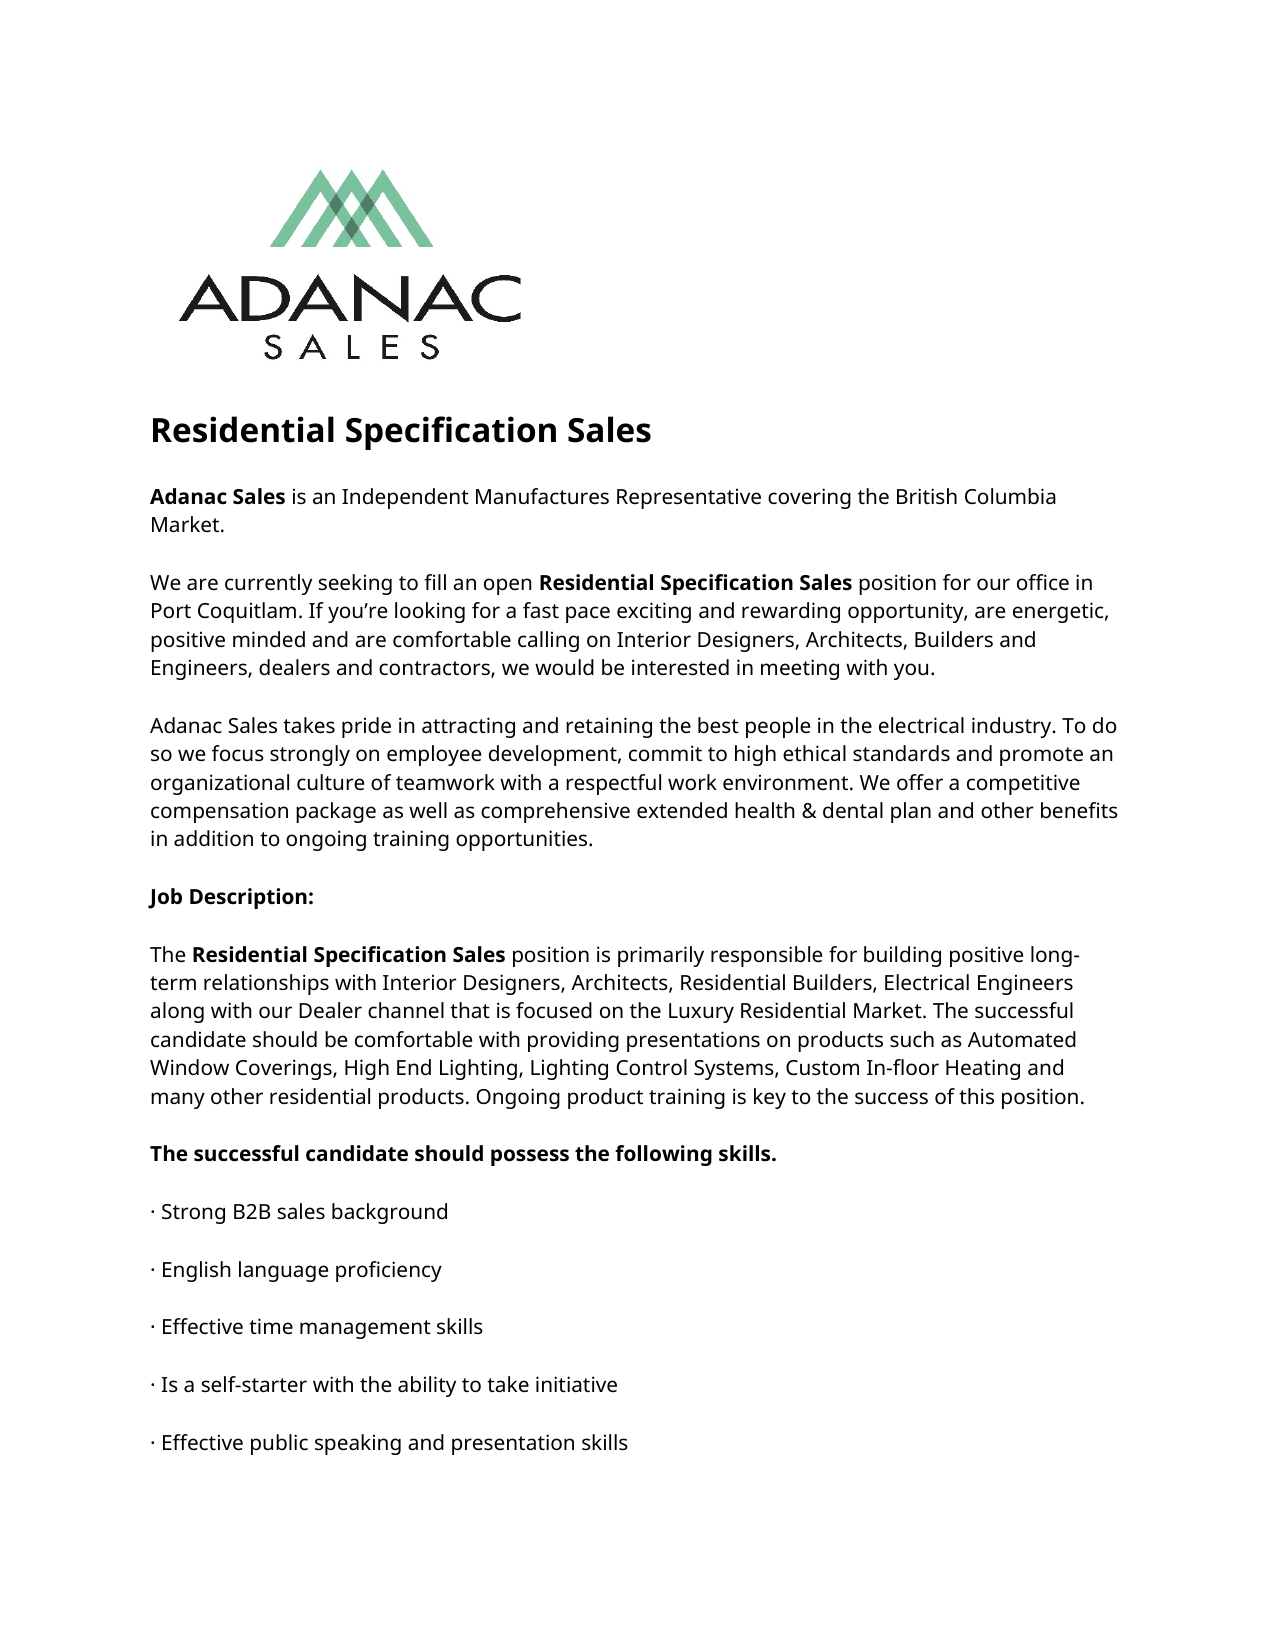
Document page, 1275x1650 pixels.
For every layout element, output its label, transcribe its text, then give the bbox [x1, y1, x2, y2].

text We are currently seeking to fill an open Residential Specification Sales position for our office in Port Coquitlam. If you’re looking for a fast pace exciting and rewarding opportunity, are energetic, positive minded and are comfortable calling on Interior Designers, Architects, Builders and Engineers, dealers and contractors, we would be interested in meeting with you. [150, 568, 1125, 682]
text Job Description: [150, 882, 1125, 911]
text Residential Specification Sales [150, 407, 1125, 453]
text · Effective public speaking and presentation skills [150, 1428, 1125, 1456]
text The Residential Specification Sales position is primarily responsible for building positive long-term relationships with Interior Designers, Architects, Residential Builders, Electrical Engineers along with our Dealer channel that is focused on the Luxury Residential Market. The successful candidate should be comfortable with providing presentations on products such as Automated Window Coverings, High End Lighting, Lighting Control Systems, Custom In-floor Heating and many other residential products. Ongoing product training is key to the success of this position. [150, 940, 1125, 1110]
picture [150, 150, 549, 379]
text · Effective time management skills [150, 1312, 1125, 1341]
text Adanac Sales is an Independent Manufactures Representative covering the British Columbia Market. [150, 482, 1125, 539]
text Adanac Sales takes pride in attracting and retaining the best people in the electrical industry. To do so we focus strongly on employee development, commit to high ethical standards and promote an organizational culture of teamwork with a respectful work environment. We offer a competitive compensation package as well as comprehensive extended health & dental plan and other benefits in addition to ongoing training opportunities. [150, 711, 1125, 853]
text · English language proficiency [150, 1255, 1125, 1283]
text · Strong B2B sales background [150, 1197, 1125, 1226]
text The successful candidate should possess the following skills. [150, 1139, 1125, 1168]
text · Is a self-starter with the ability to take initiative [150, 1370, 1125, 1398]
